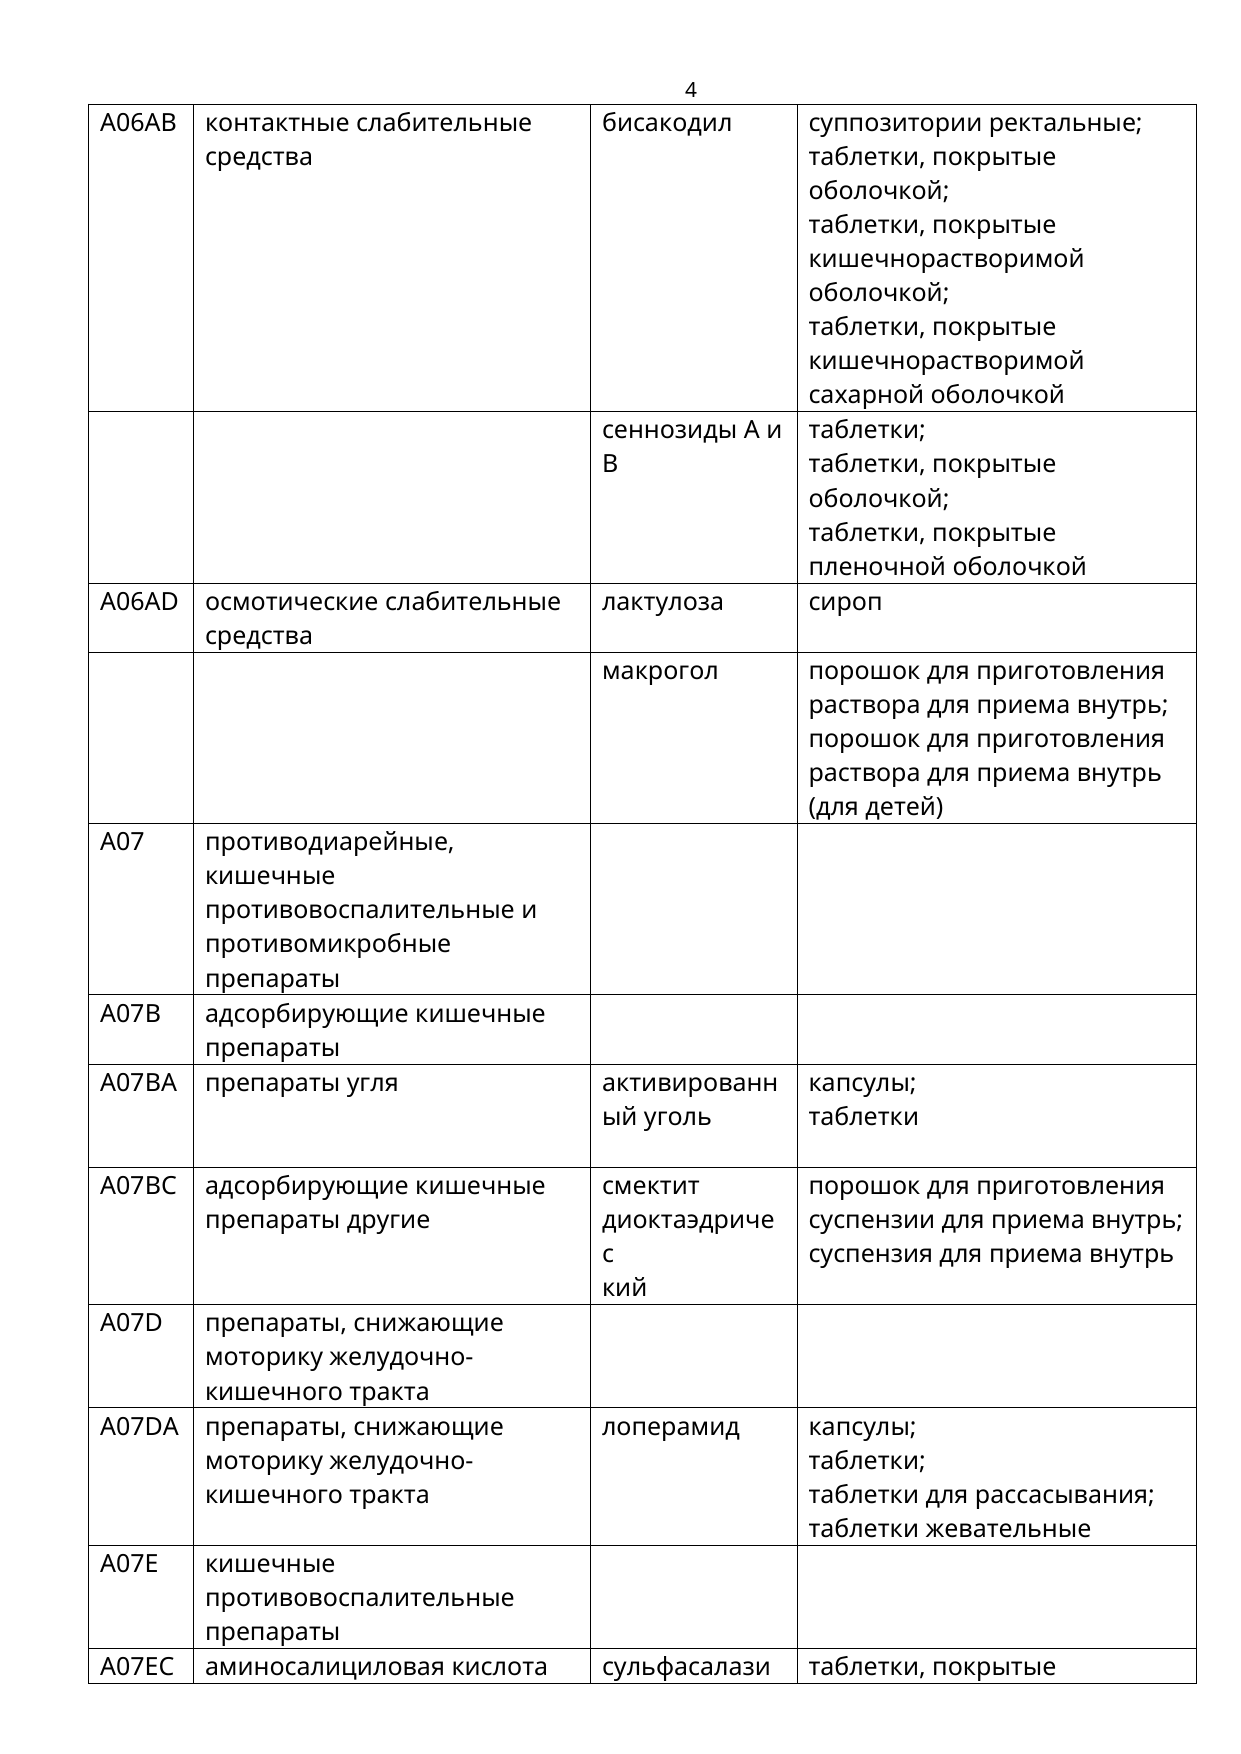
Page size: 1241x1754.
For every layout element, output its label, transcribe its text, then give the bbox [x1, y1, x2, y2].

table_cell лоперамид [591, 1408, 797, 1544]
table_cell макрогол [591, 653, 797, 823]
table_cell [89, 653, 193, 823]
table_cell осмотические слабительные средства [194, 584, 590, 652]
table_cell [591, 995, 797, 1063]
table_cell [591, 824, 797, 994]
table_cell кишечные противовоспалительные препараты [194, 1546, 590, 1648]
table_cell [89, 412, 193, 582]
table_cell A07DA [89, 1408, 193, 1544]
table_cell препараты, снижающие моторику желудочно-кишечного тракта [194, 1305, 590, 1407]
table_cell сульфасалазин [591, 1649, 797, 1683]
table_cell [591, 1305, 797, 1407]
table_cell A07B [89, 995, 193, 1063]
table_cell [798, 995, 1196, 1063]
table_cell капсулы; таблетки [798, 1065, 1196, 1167]
table_cell A07E [89, 1546, 193, 1648]
table_cell порошок для приготовления суспензии для приема внутрь; суспензия для приема внутрь [798, 1168, 1196, 1304]
table_cell активированный уголь [591, 1065, 797, 1167]
table_cell адсорбирующие кишечные препараты другие [194, 1168, 590, 1304]
table_cell A07EC [89, 1649, 193, 1683]
table_cell смектит диоктаэдричес кий [591, 1168, 797, 1304]
table_cell препараты угля [194, 1065, 590, 1167]
table_cell лактулоза [591, 584, 797, 652]
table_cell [798, 1649, 1196, 1683]
table_cell [798, 824, 1196, 994]
table_cell A07 [89, 824, 193, 994]
table_cell таблетки; таблетки, покрытые оболочкой; таблетки, покрытые пленочной оболочкой [798, 412, 1196, 582]
table_cell бисакодил [591, 105, 797, 411]
table_cell [798, 1546, 1196, 1648]
table_cell [591, 1546, 797, 1648]
table_cell [194, 653, 590, 823]
table_cell адсорбирующие кишечные препараты [194, 995, 590, 1063]
table_cell [194, 412, 590, 582]
table_cell капсулы; таблетки; таблетки для рассасывания; таблетки жевательные [798, 1408, 1196, 1544]
table_cell [798, 1305, 1196, 1407]
table_cell A06AD [89, 584, 193, 652]
table_cell A07D [89, 1305, 193, 1407]
table_cell противодиарейные, кишечные противовоспалительные и противомикробные препараты [194, 824, 590, 994]
table_cell A07BA [89, 1065, 193, 1167]
table_cell сеннозиды А и B [591, 412, 797, 582]
table_cell контактные слабительные средства [194, 105, 590, 411]
table_cell сироп [798, 584, 1196, 652]
table_cell суппозитории ректальные; таблетки, покрытые оболочкой; таблетки, покрытые кишечнорастворимой оболочкой; таблетки, покрытые кишечнорастворимой сахарной оболочкой [798, 105, 1196, 411]
table_cell A07BC [89, 1168, 193, 1304]
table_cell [194, 1649, 590, 1683]
table_cell препараты, снижающие моторику желудочно-кишечного тракта [194, 1408, 590, 1544]
table_cell порошок для приготовления раствора для приема внутрь; порошок для приготовления раствора для приема внутрь (для детей) [798, 653, 1196, 823]
table_cell A06AB [89, 105, 193, 411]
